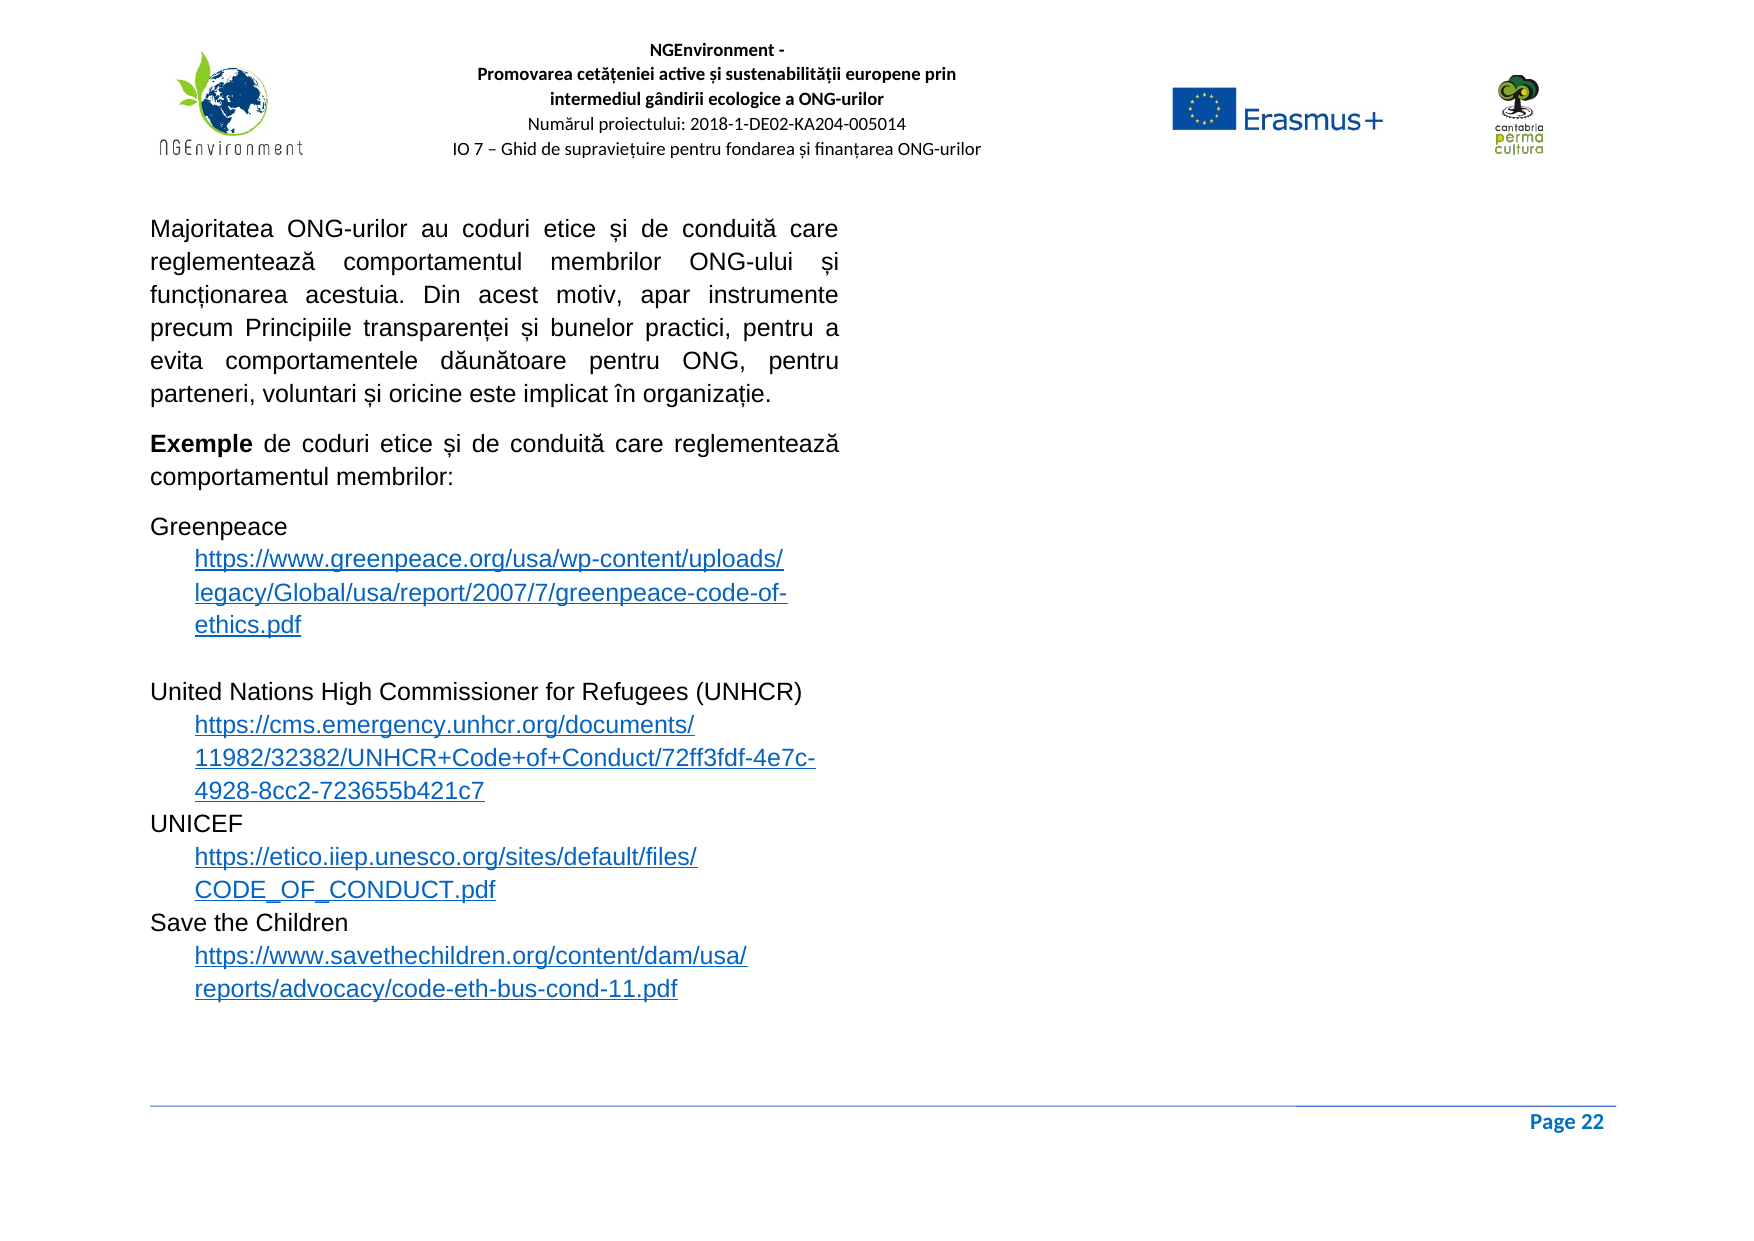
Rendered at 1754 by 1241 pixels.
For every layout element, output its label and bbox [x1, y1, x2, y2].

picture [1495, 75, 1543, 155]
picture [150, 21, 312, 184]
picture [1160, 75, 1395, 142]
